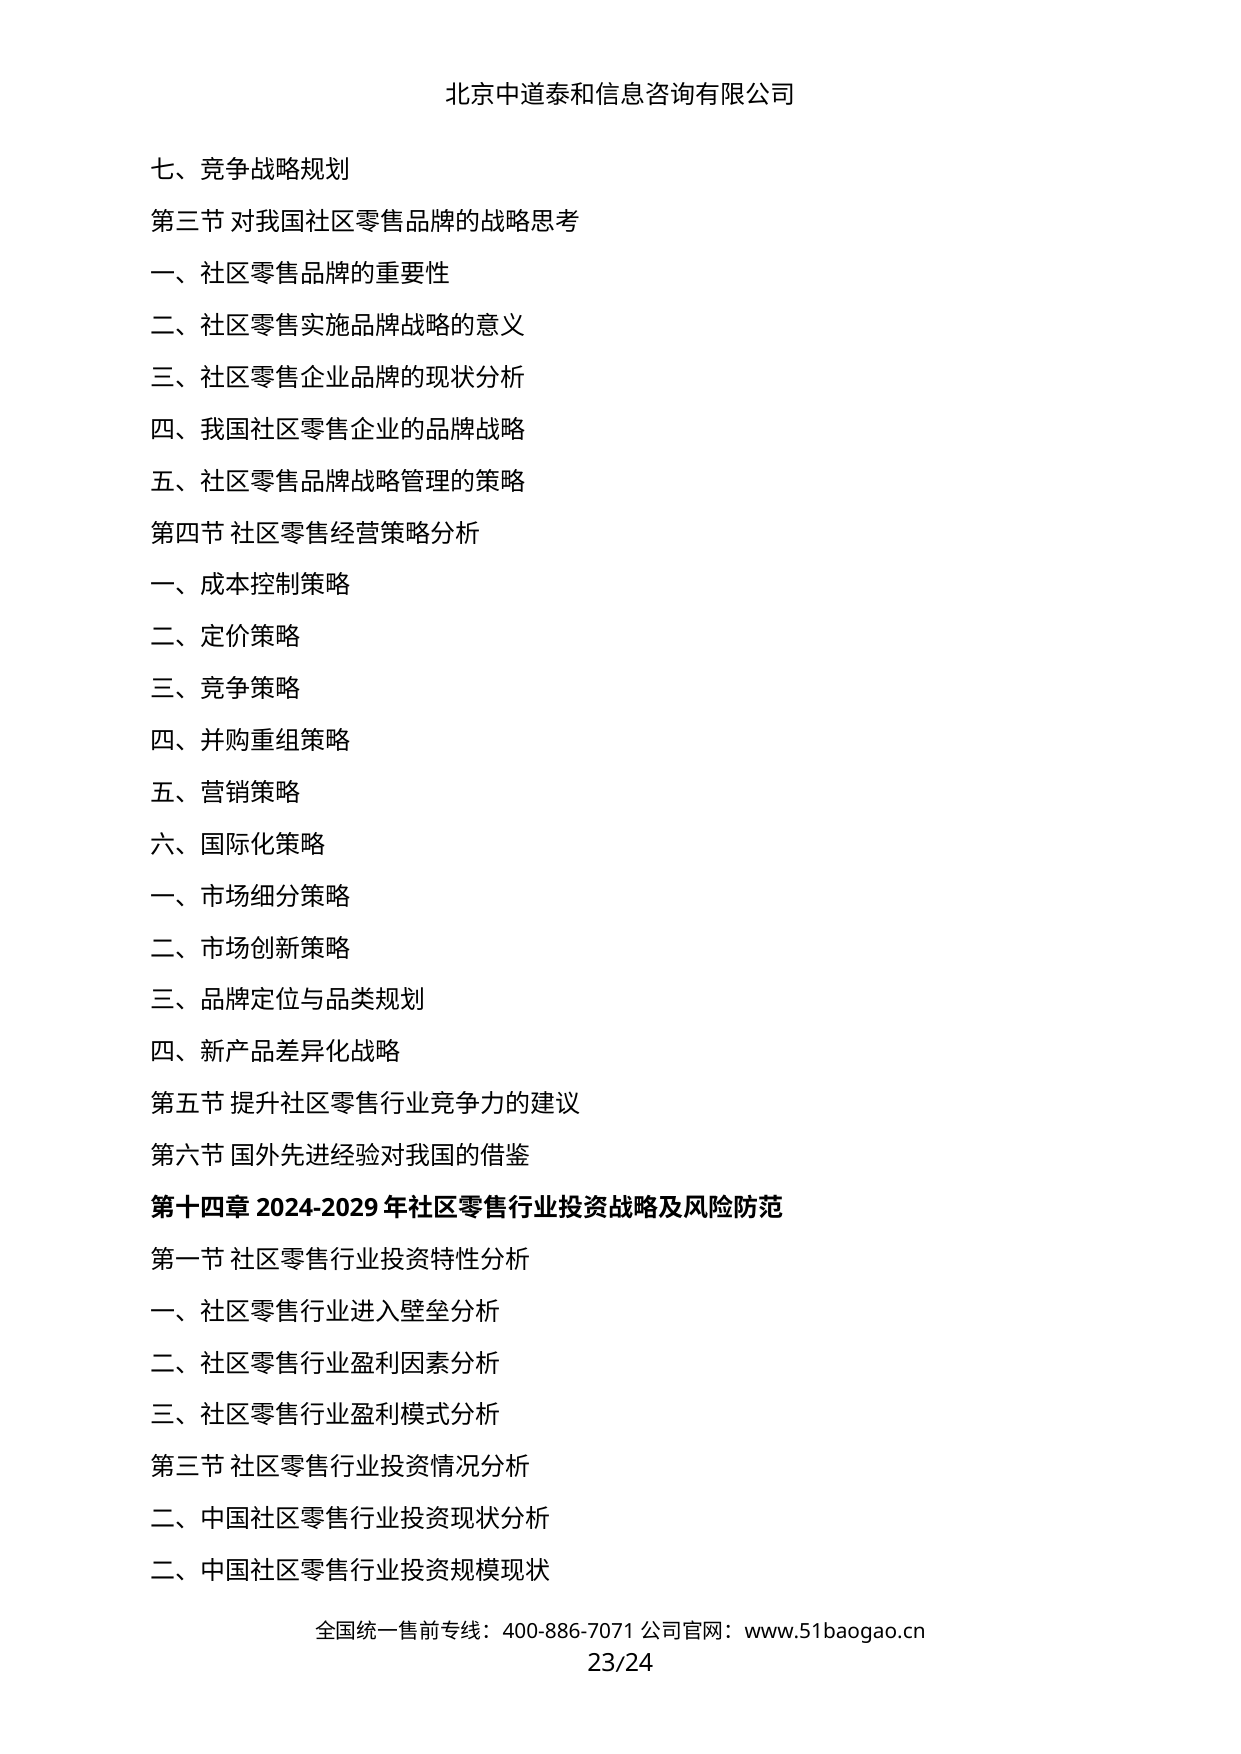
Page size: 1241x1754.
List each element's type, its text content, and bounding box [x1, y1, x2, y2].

text 三、竞争策略 [150, 669, 1090, 705]
text 第四节 社区零售经营策略分析 [150, 513, 1090, 549]
text 一、成本控制策略 [150, 565, 1090, 601]
text 第六节 国外先进经验对我国的借鉴 [150, 1136, 1090, 1172]
text 二、定价策略 [150, 617, 1090, 653]
text 二、社区零售实施品牌战略的意义 [150, 306, 1090, 342]
text 第十四章 2024-2029年社区零售行业投资战略及风险防范 [150, 1187, 1090, 1224]
text 四、并购重组策略 [150, 721, 1090, 757]
text 四、我国社区零售企业的品牌战略 [150, 409, 1090, 446]
text 一、市场细分策略 [150, 876, 1090, 912]
text 一、社区零售品牌的重要性 [150, 254, 1090, 290]
text 七、竞争战略规划 [150, 150, 1090, 186]
text 二、市场创新策略 [150, 928, 1090, 964]
text 第三节 社区零售行业投资情况分析 [150, 1447, 1090, 1483]
text 一、社区零售行业进入壁垒分析 [150, 1291, 1090, 1327]
text 六、国际化策略 [150, 824, 1090, 861]
text 五、营销策略 [150, 772, 1090, 809]
text 三、品牌定位与品类规划 [150, 980, 1090, 1016]
text 二、中国社区零售行业投资现状分析 [150, 1499, 1090, 1535]
text 四、新产品差异化战略 [150, 1032, 1090, 1068]
text 第三节 对我国社区零售品牌的战略思考 [150, 202, 1090, 238]
text 二、社区零售行业盈利因素分析 [150, 1343, 1090, 1379]
text 第一节 社区零售行业投资特性分析 [150, 1239, 1090, 1276]
text 二、中国社区零售行业投资规模现状 [150, 1551, 1090, 1587]
text 五、社区零售品牌战略管理的策略 [150, 461, 1090, 497]
text 三、社区零售行业盈利模式分析 [150, 1395, 1090, 1431]
text 第五节 提升社区零售行业竞争力的建议 [150, 1084, 1090, 1120]
text 三、社区零售企业品牌的现状分析 [150, 357, 1090, 394]
